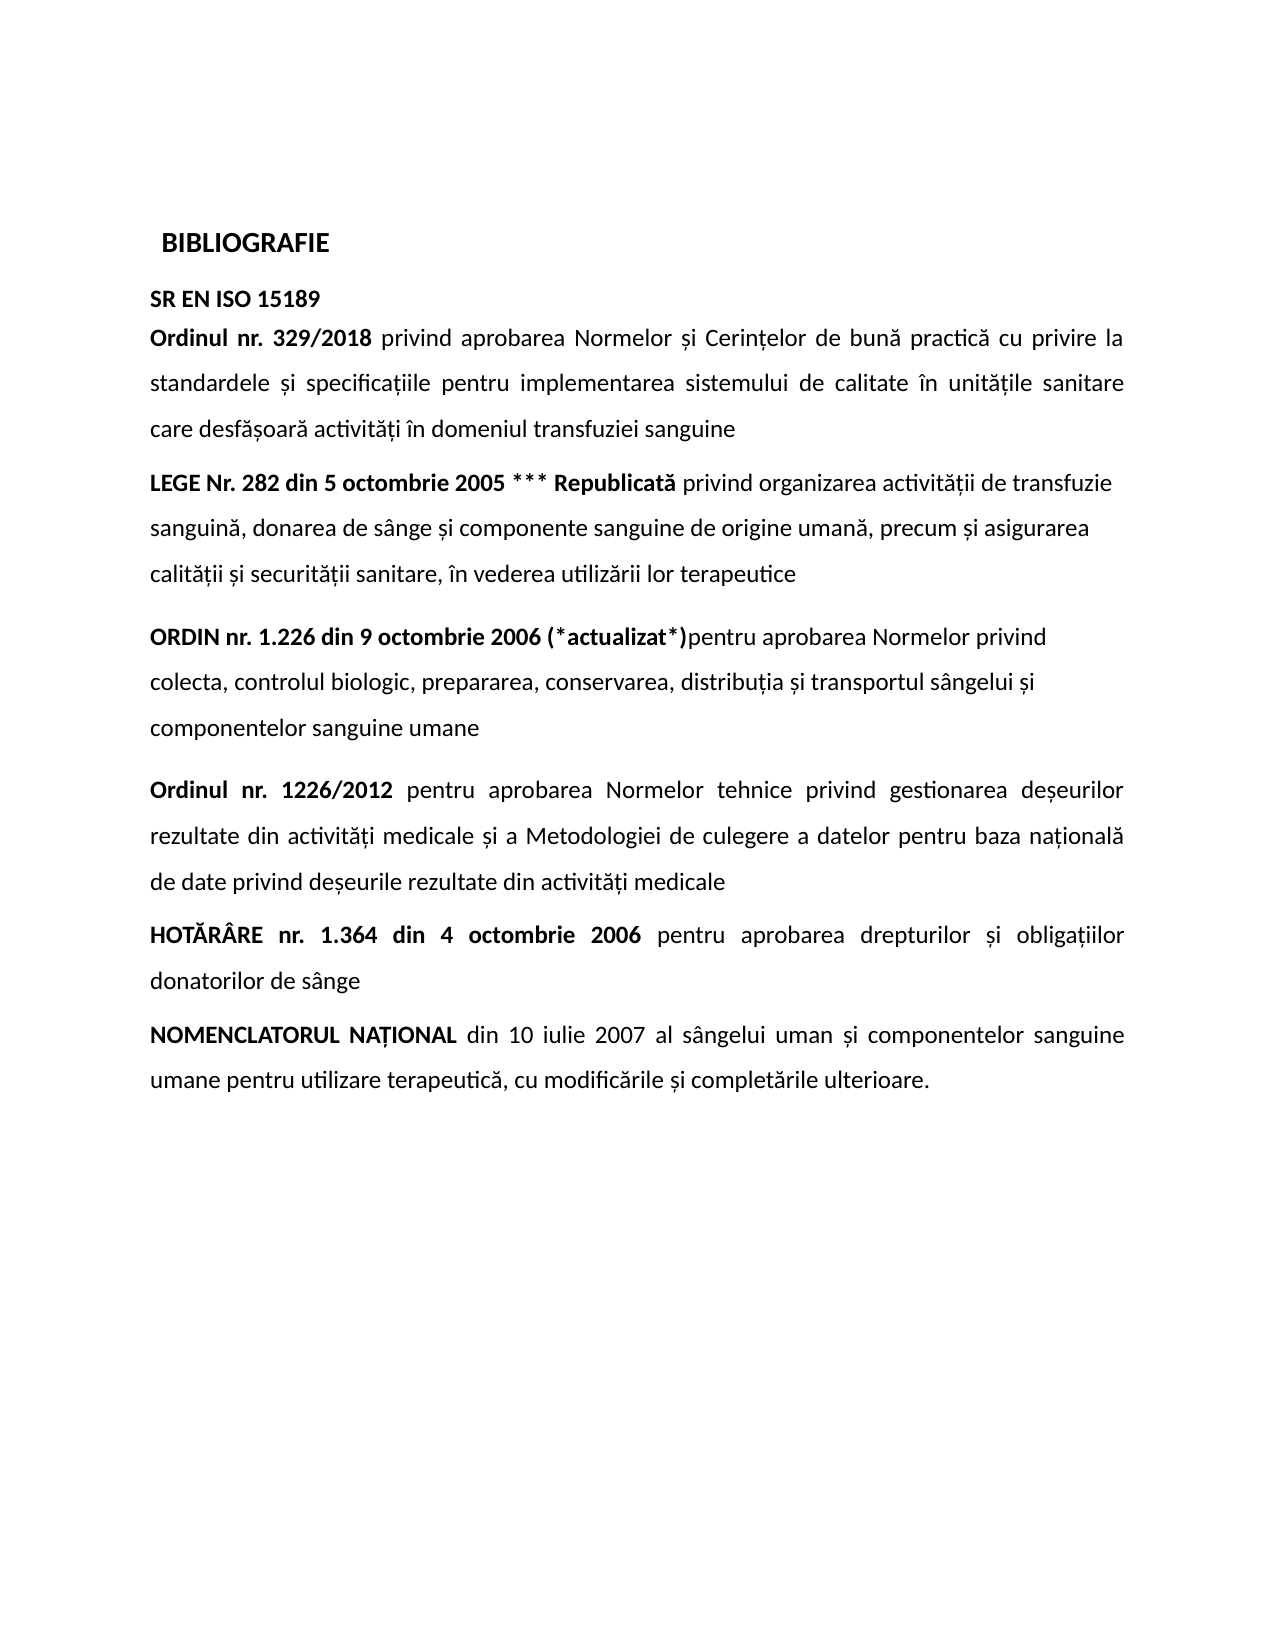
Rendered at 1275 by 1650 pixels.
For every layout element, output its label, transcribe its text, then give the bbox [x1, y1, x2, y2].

text Ordinul nr. 329/2018 privind aprobarea Normelor şi Cerinţelor de bună practică cu privire la standardele şi specificaţiile pentru implementarea sistemului de calitate în unităţile sanitare care desfăşoară activităţi în domeniul transfuziei sanguine [150, 322, 1125, 444]
text ORDIN nr. 1.226 din 9 octombrie 2006 (*actualizat*)pentru aprobarea Normelor privind colecta, controlul biologic, prepararea, conservarea, distribuţia şi transportul sângelui şi componentelor sanguine umane [150, 621, 1125, 743]
text LEGE Nr. 282 din 5 octombrie 2005 *** Republicată privind organizarea activităţii de transfuzie sanguină, donarea de sânge şi componente sanguine de origine umană, precum şi asigurarea calităţii şi securităţii sanitare, în vederea utilizării lor terapeutice [150, 467, 1125, 589]
text SR EN ISO 15189 [150, 267, 1125, 314]
text HOTĂRÂRE nr. 1.364 din 4 octombrie 2006 pentru aprobarea drepturilor şi obligaţiilor donatorilor de sânge [150, 950, 1125, 996]
text Ordinul nr. 1226/2012 pentru aprobarea Normelor tehnice privind gestionarea deşeurilor rezultate din activităţi medicale şi a Metodologiei de culegere a datelor pentru baza naţională de date privind deşeurile rezultate din activităţi medicale [150, 774, 1125, 896]
text BIBLIOGRAFIE [150, 212, 1125, 259]
text NOMENCLATORUL NAȚIONAL din 10 iulie 2007 al sângelui uman și componentelor sanguine umane pentru utilizare terapeutică, cu modificările și completările ulterioare. [150, 1049, 1125, 1095]
